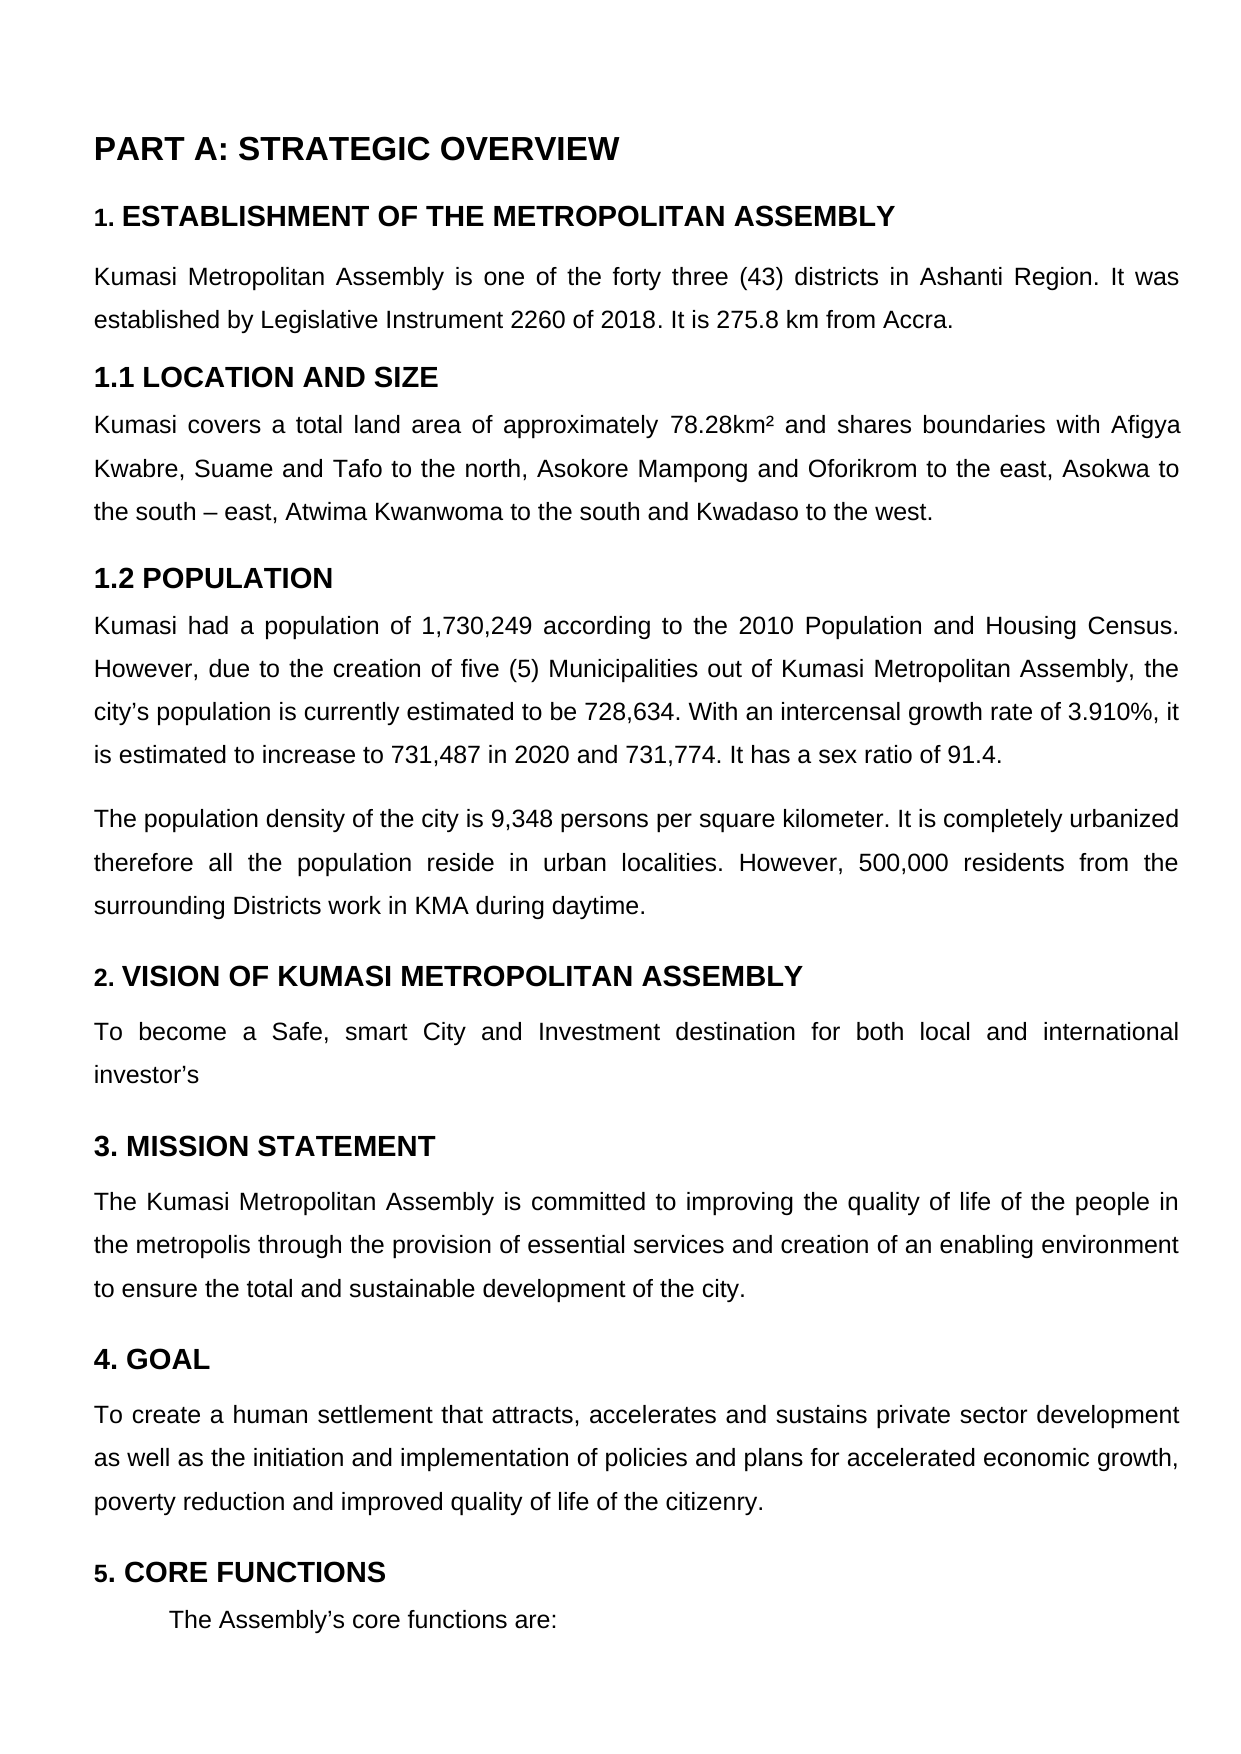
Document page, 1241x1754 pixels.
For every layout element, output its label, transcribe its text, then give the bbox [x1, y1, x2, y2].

text Kumasi covers a total land area of approximately 78.28km² and shares boundaries with Afigya Kwabre, Suame and Tafo to the north, Asokore Mampong and Oforikrom to the east, Asokwa to the south – east, Atwima Kwanwoma to the south and Kwadaso to the west. [94, 411, 1181, 526]
subtitle 2. VISION OF KUMASI METROPOLITAN ASSEMBLY [94, 959, 1181, 992]
text The Kumasi Metropolitan Assembly is committed to improving the quality of life of the people in the metropolis through the provision of essential services and creation of an enabling environment to ensure the total and sustainable development of the city. [94, 1187, 1181, 1302]
text Kumasi had a population of 1,730,249 according to the 2010 Population and Housing Census. However, due to the creation of five (5) Municipalities out of Kumasi Metropolitan Assembly, the city’s population is currently estimated to be 728,634. With an intercensal growth rate of 3.910%, it is estimated to increase to 731,487 in 2020 and 731,774. It has a sex ratio of 91.4. [94, 611, 1181, 769]
text The population density of the city is 9,348 persons per square kilometer. It is completely urbanized therefore all the population reside in urban localities. However, 500,000 residents from the surrounding Districts work in KMA during daytime. [94, 804, 1181, 919]
subtitle 3. MISSION STATEMENT [94, 1129, 1181, 1162]
subtitle 1. ESTABLISHMENT OF THE METROPOLITAN ASSEMBLY [94, 199, 1181, 232]
list The Assembly’s core functions are: [169, 1605, 1181, 1634]
subtitle 5. CORE FUNCTIONS [94, 1555, 1181, 1588]
text 1.2 POPULATION [94, 561, 1181, 594]
text To create a human settlement that attracts, accelerates and sustains private sector development as well as the initiation and implementation of policies and plans for accelerated economic growth, poverty reduction and improved quality of life of the citizenry. [94, 1400, 1181, 1515]
subtitle 4. GOAL [94, 1342, 1181, 1375]
text To become a Safe, smart City and Investment destination for both local and international investor’s [94, 1017, 1181, 1089]
text 1.1 LOCATION AND SIZE [94, 360, 1181, 394]
subtitle PART A: STRATEGIC OVERVIEW [94, 128, 1181, 167]
text Kumasi Metropolitan Assembly is one of the forty three (43) districts in Ashanti Region. It was established by Legislative Instrument 2260 of 2018. It is 275.8 km from Accra. [94, 261, 1181, 333]
